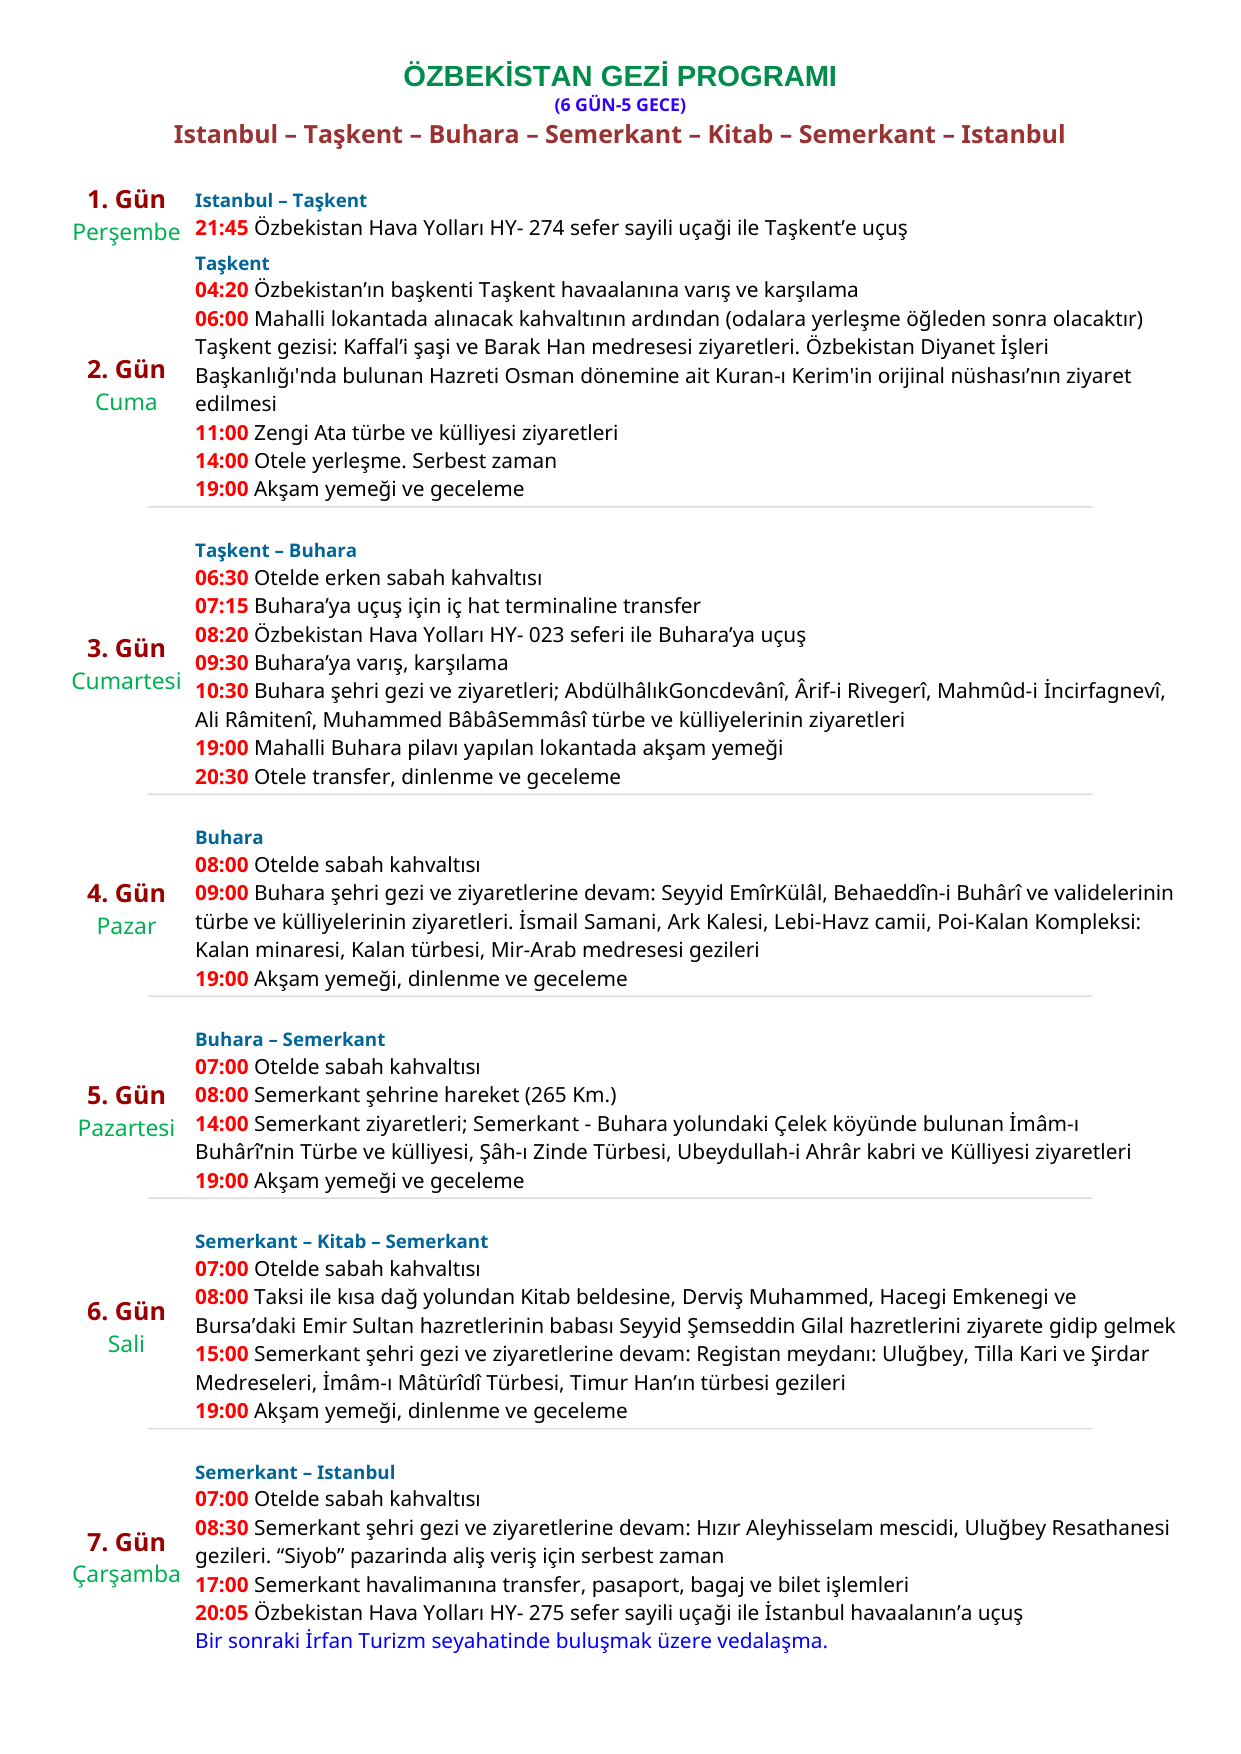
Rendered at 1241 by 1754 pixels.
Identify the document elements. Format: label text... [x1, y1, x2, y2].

table_cell [59, 792, 1181, 823]
table_cell 6. Gün Sali [59, 1227, 193, 1426]
table_cell 5. Gün Pazartesi [59, 1025, 193, 1196]
table_cell Semerkant – Kitab – Semerkant 07:00 Otelde sabah kahvaltısı 08:00 Taksi ile kısa dağ yolundan Kitab beldesine, Derviş Muhammed, Hacegi Emkenegi ve Bursa’daki Emir Sultan hazretlerinin babası Seyyid Şemseddin Gilal hazretlerini ziyarete gidip gelmek 15:00 Semerkant şehri gezi ve ziyaretlerine devam: Registan meydanı: Uluğbey, Tilla Kari ve Şirdar Medreseleri, İmâm-ı Mâtürîdî Türbesi, Timur Han’ın türbesi gezileri 19:00 Akşam yemeği, dinlenme ve geceleme [194, 1227, 1181, 1426]
table_header 1. Gün Perşembe [59, 180, 193, 248]
table_header Istanbul – Taşkent 21:45 Özbekistan Hava Yolları HY- 274 sefer sayili uçaği ile Taşkent’e uçuş [194, 180, 1181, 248]
table_cell Buhara 08:00 Otelde sabah kahvaltısı 09:00 Buhara şehri gezi ve ziyaretlerine devam: Seyyid EmîrKülâl, Behaeddîn-i Buhârî ve validelerinin türbe ve külliyelerinin ziyaretleri. İsmail Samani, Ark Kalesi, Lebi-Havz camii, Poi-Kalan Kompleksi: Kalan minaresi, Kalan türbesi, Mir-Arab medresesi gezileri 19:00 Akşam yemeği, dinlenme ve geceleme [194, 823, 1181, 994]
table_cell [59, 1196, 1181, 1227]
table_cell [59, 994, 1181, 1025]
table_cell [59, 505, 1181, 536]
table_cell 7. Gün Çarşamba [59, 1458, 193, 1657]
table_cell Buhara – Semerkant 07:00 Otelde sabah kahvaltısı 08:00 Semerkant şehrine hareket (265 Km.) 14:00 Semerkant ziyaretleri; Semerkant - Buhara yolundaki Çelek köyünde bulunan İmâm-ı Buhârî’nin Türbe ve külliyesi, Şâh-ı Zinde Türbesi, Ubeydullah-i Ahrâr kabri ve Külliyesi ziyaretleri 19:00 Akşam yemeği ve geceleme [194, 1025, 1181, 1196]
table_cell [59, 1426, 1181, 1457]
table_cell Taşkent – Buhara 06:30 Otelde erken sabah kahvaltısı 07:15 Buhara’ya uçuş için iç hat terminaline transfer 08:20 Özbekistan Hava Yolları HY- 023 seferi ile Buhara’ya uçuş 09:30 Buhara’ya varış, karşılama 10:30 Buhara şehri gezi ve ziyaretleri; AbdülhâlıkGoncdevânî, Ârif-i Rivegerî, Mahmûd-i İncirfagnevî, Ali Râmitenî, Muhammed BâbâSemmâsî türbe ve külliyelerinin ziyaretleri 19:00 Mahalli Buhara pilavı yapılan lokantada akşam yemeği 20:30 Otele transfer, dinlenme ve geceleme [194, 536, 1181, 792]
text ÖZBEKİSTAN GEZİ PROGRAMI (6 GÜN-5 GECE) Istanbul – Taşkent – Buhara – Semerkant – Kitab – Semerkant – Istanbul [59, 59, 1181, 151]
table_cell Semerkant – Istanbul 07:00 Otelde sabah kahvaltısı 08:30 Semerkant şehri gezi ve ziyaretlerine devam: Hızır Aleyhisselam mescidi, Uluğbey Resathanesi gezileri. “Siyob” pazarinda aliş veriş için serbest zaman 17:00 Semerkant havalimanına transfer, pasaport, bagaj ve bilet işlemleri 20:05 Özbekistan Hava Yolları HY- 275 sefer sayili uçaği ile İstanbul havaalanın’a uçuş Bir sonraki İrfan Turizm seyahatinde buluşmak üzere vedalaşma. [194, 1458, 1181, 1657]
table_cell 3. Gün Cumartesi [59, 536, 193, 792]
table_cell Taşkent 04:20 Özbekistan’ın başkenti Taşkent havaalanına varış ve karşılama 06:00 Mahalli lokantada alınacak kahvaltının ardından (odalara yerleşme öğleden sonra olacaktır) Taşkent gezisi: Kaffal’i şaşi ve Barak Han medresesi ziyaretleri. Özbekistan Diyanet İşleri Başkanlığı'nda bulunan Hazreti Osman dönemine ait Kuran-ı Kerim'in orijinal nüshası’nın ziyaret edilmesi 11:00 Zengi Ata türbe ve külliyesi ziyaretleri 14:00 Otele yerleşme. Serbest zaman 19:00 Akşam yemeği ve geceleme [194, 249, 1181, 504]
table_cell 4. Gün Pazar [59, 823, 193, 994]
table_cell 2. Gün Cuma [59, 249, 193, 504]
